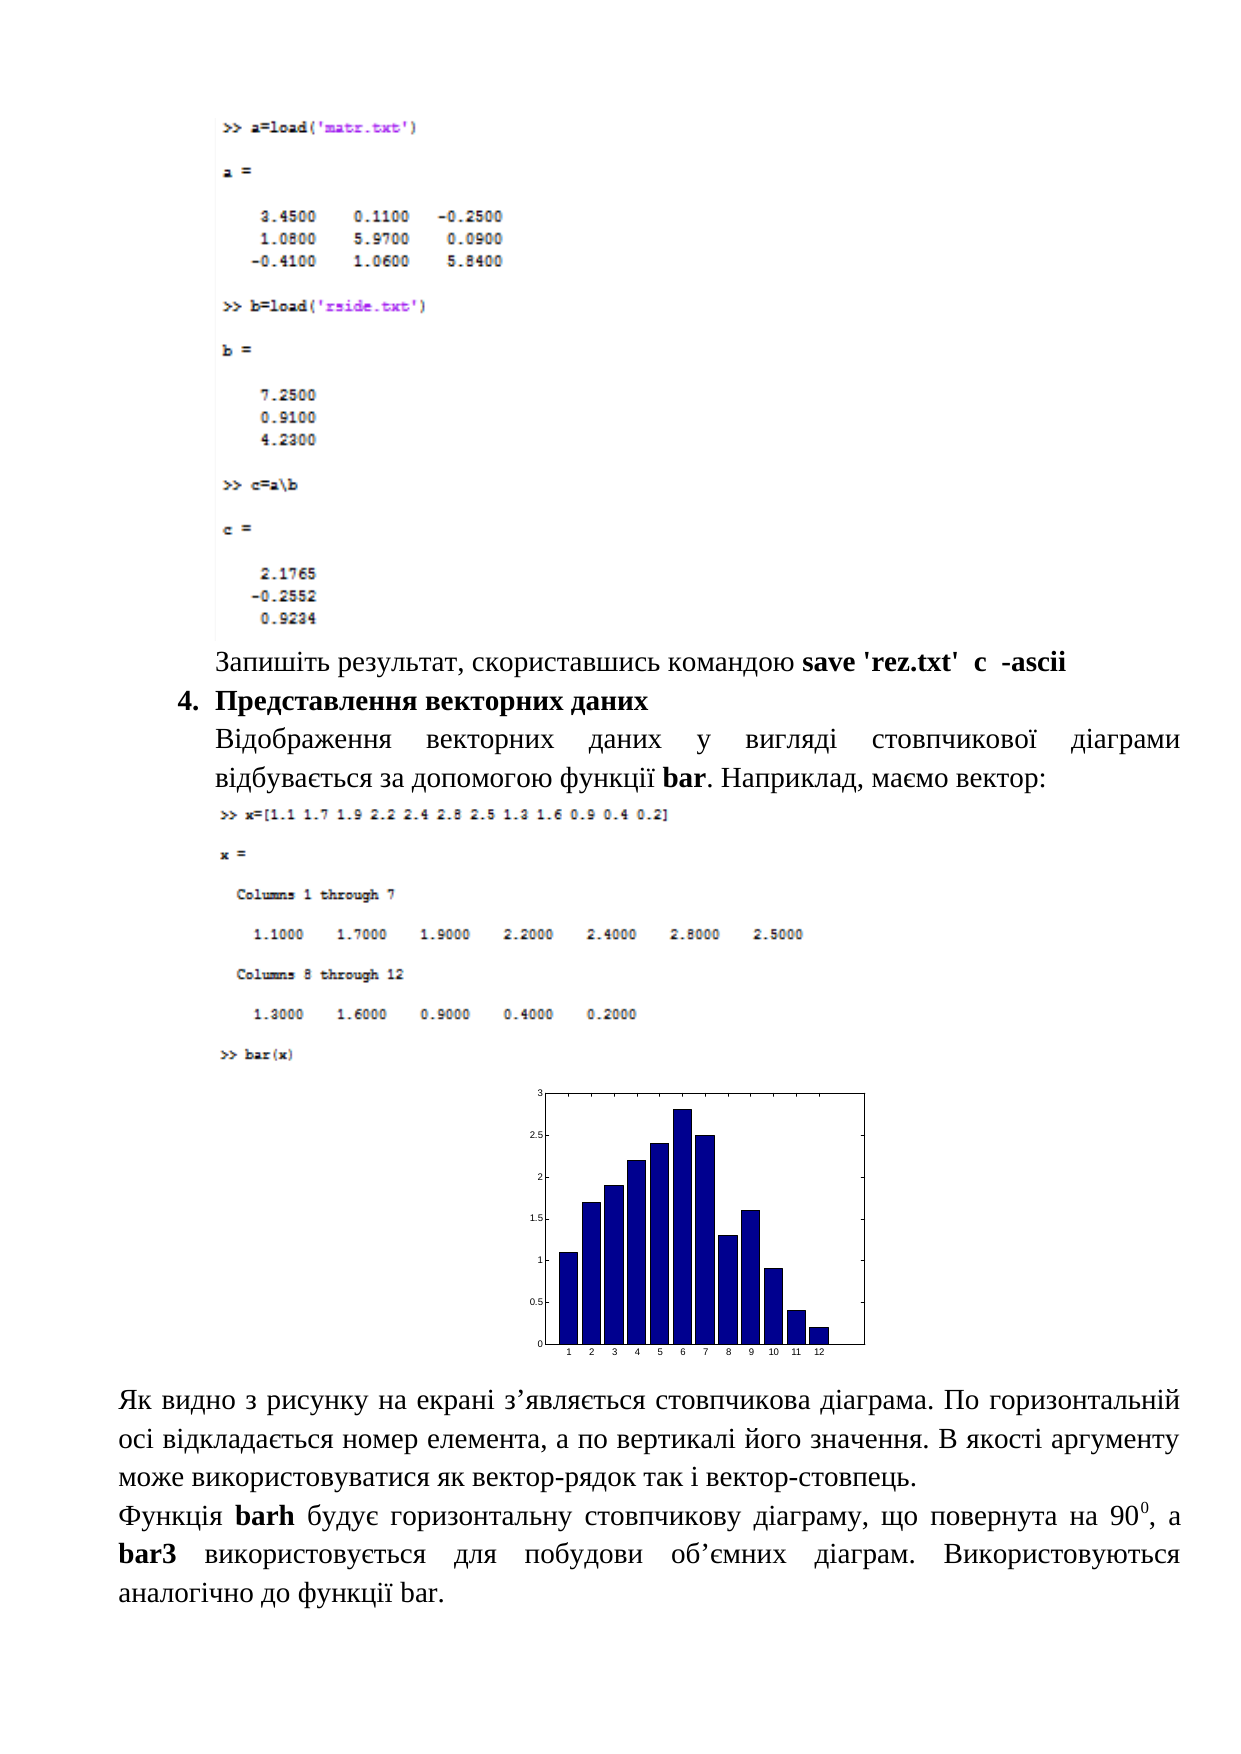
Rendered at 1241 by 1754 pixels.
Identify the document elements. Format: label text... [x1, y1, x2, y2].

picture [214, 118, 587, 641]
text Як видно з рисунку на екрані з’являється стовпчикова діаграма. По горизонтальній осі відкладається номер елемента, а по вертикалі його значення. В якості аргументу може використовуватися як вектор-рядок так і вектор-стовпець. [118, 1382, 1181, 1493]
text Функція barh будує горизонтальну стовпчикову діаграму, що повернута на 900, а bar3 використовується для побудови об’ємних діаграм. Використовуються аналогічно до функції bar. [118, 1498, 1181, 1609]
picture [214, 798, 839, 1066]
list Запишіть результат, скориставшись командою save 'rez.txt' c -ascii [215, 644, 1181, 678]
list Представлення векторних даних [177, 683, 1181, 716]
list Відображення векторних даних у вигляді стовпчикової діаграми відбувається за допомогою функції bar. Наприклад, маємо вектор: [215, 721, 1181, 793]
